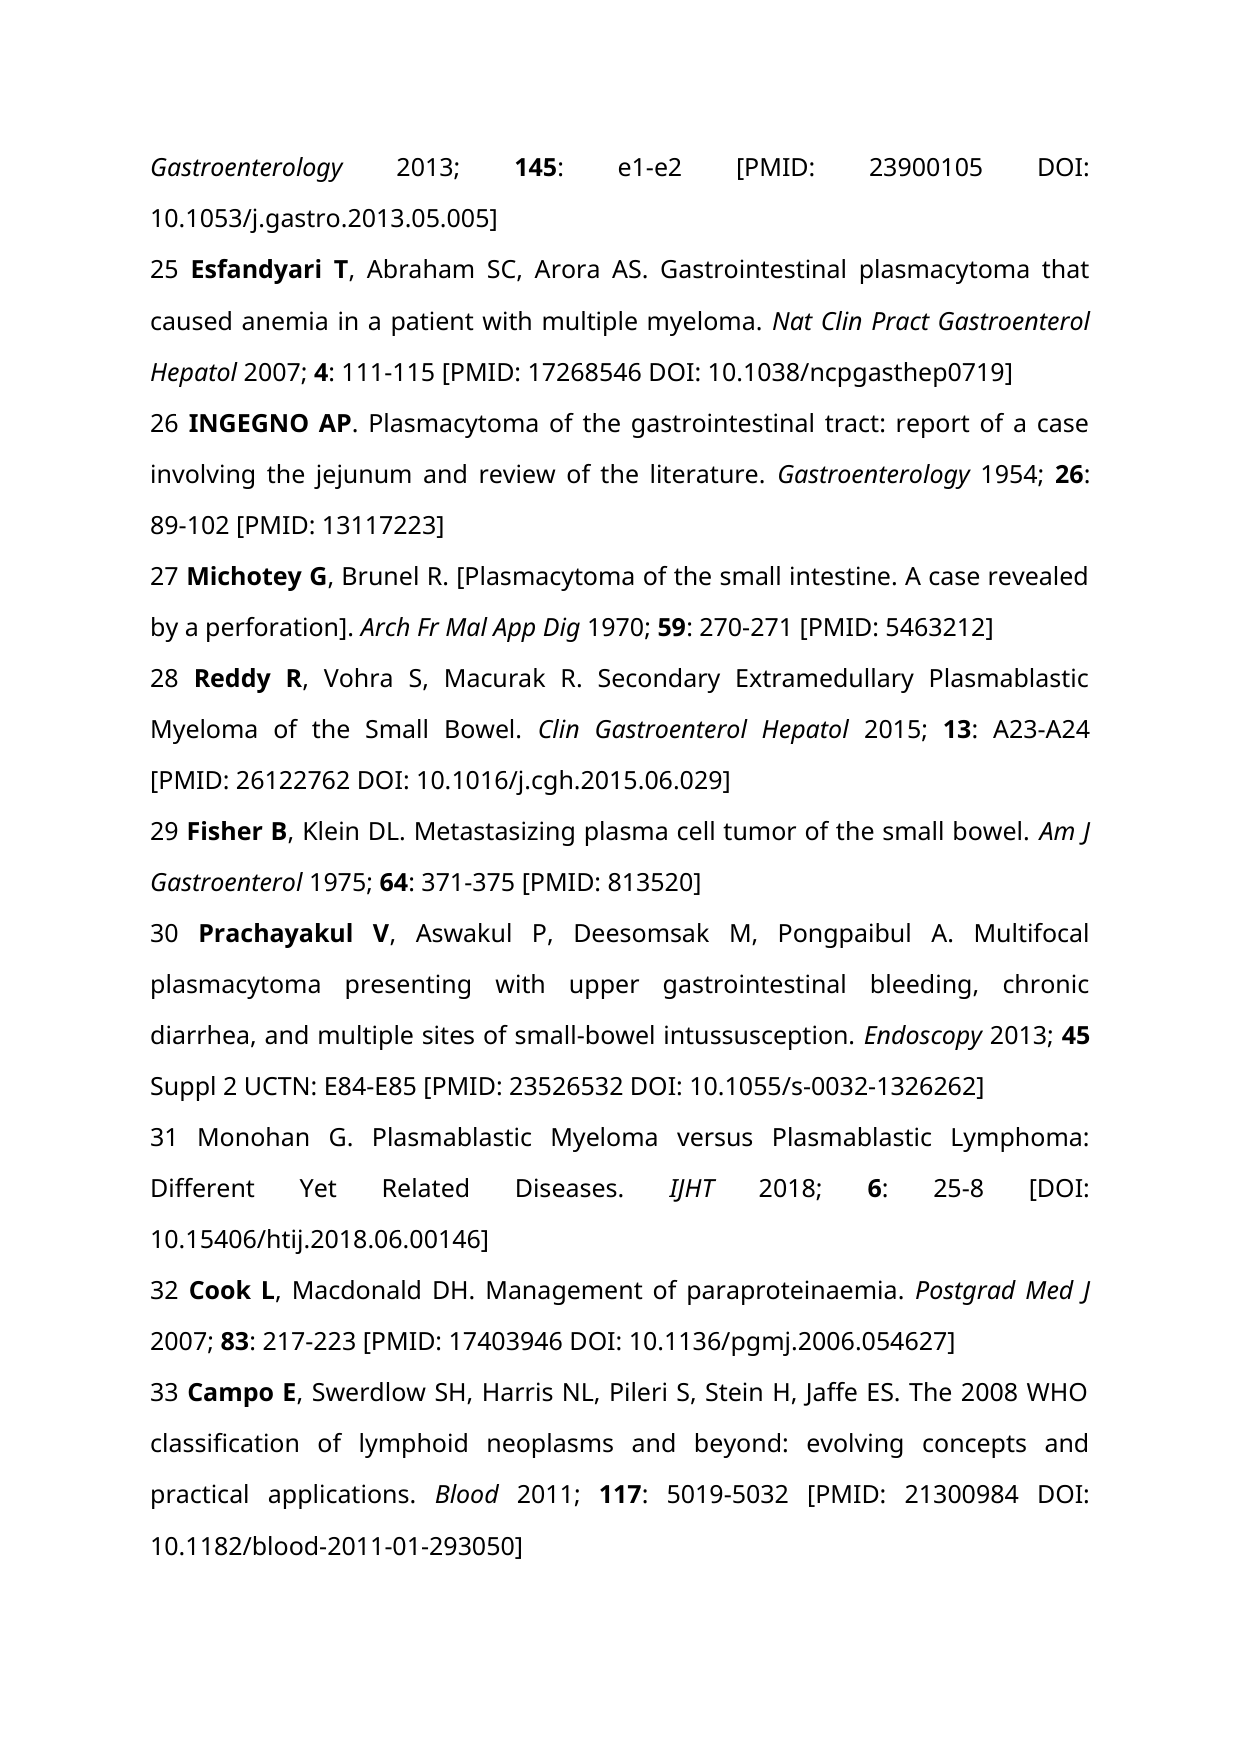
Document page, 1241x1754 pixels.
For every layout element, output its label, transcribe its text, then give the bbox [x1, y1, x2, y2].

text 31 Monohan G. Plasmablastic Myeloma versus Plasmablastic Lymphoma: Different Yet Related Diseases. IJHT 2018; 6: 25-8 [DOI: 10.15406/htij.2018.06.00146] [150, 1120, 1090, 1256]
text 32 Cook L, Macdonald DH. Management of paraproteinaemia. Postgrad Med J 2007; 83: 217-223 [PMID: 17403946 DOI: 10.1136/pgmj.2006.054627] [150, 1273, 1090, 1358]
text 26 INGEGNO AP. Plasmacytoma of the gastrointestinal tract: report of a case involving the jejunum and review of the literature. Gastroenterology 1954; 26: 89-102 [PMID: 13117223] [150, 405, 1090, 541]
text 30 Prachayakul V, Aswakul P, Deesomsak M, Pongpaibul A. Multifocal plasmacytoma presenting with upper gastrointestinal bleeding, chronic diarrhea, and multiple sites of small-bowel intussusception. Endoscopy 2013; 45 Suppl 2 UCTN: E84-E85 [PMID: 23526532 DOI: 10.1055/s-0032-1326262] [150, 916, 1090, 1103]
text 33 Campo E, Swerdlow SH, Harris NL, Pileri S, Stein H, Jaffe ES. The 2008 WHO classification of lymphoid neoplasms and beyond: evolving concepts and practical applications. Blood 2011; 117: 5019-5032 [PMID: 21300984 DOI: 10.1182/blood-2011-01-293050] [150, 1375, 1090, 1562]
text 27 Michotey G, Brunel R. [Plasmacytoma of the small intestine. A case revealed by a perforation]. Arch Fr Mal App Dig 1970; 59: 270-271 [PMID: 5463212] [150, 558, 1090, 643]
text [150, 150, 1090, 235]
text 25 Esfandyari T, Abraham SC, Arora AS. Gastrointestinal plasmacytoma that caused anemia in a patient with multiple myeloma. Nat Clin Pract Gastroenterol Hepatol 2007; 4: 111-115 [PMID: 17268546 DOI: 10.1038/ncpgasthep0719] [150, 252, 1090, 388]
text 29 Fisher B, Klein DL. Metastasizing plasma cell tumor of the small bowel. Am J Gastroenterol 1975; 64: 371-375 [PMID: 813520] [150, 813, 1090, 899]
text 28 Reddy R, Vohra S, Macurak R. Secondary Extramedullary Plasmablastic Myeloma of the Small Bowel. Clin Gastroenterol Hepatol 2015; 13: A23-A24 [PMID: 26122762 DOI: 10.1016/j.cgh.2015.06.029] [150, 660, 1090, 797]
